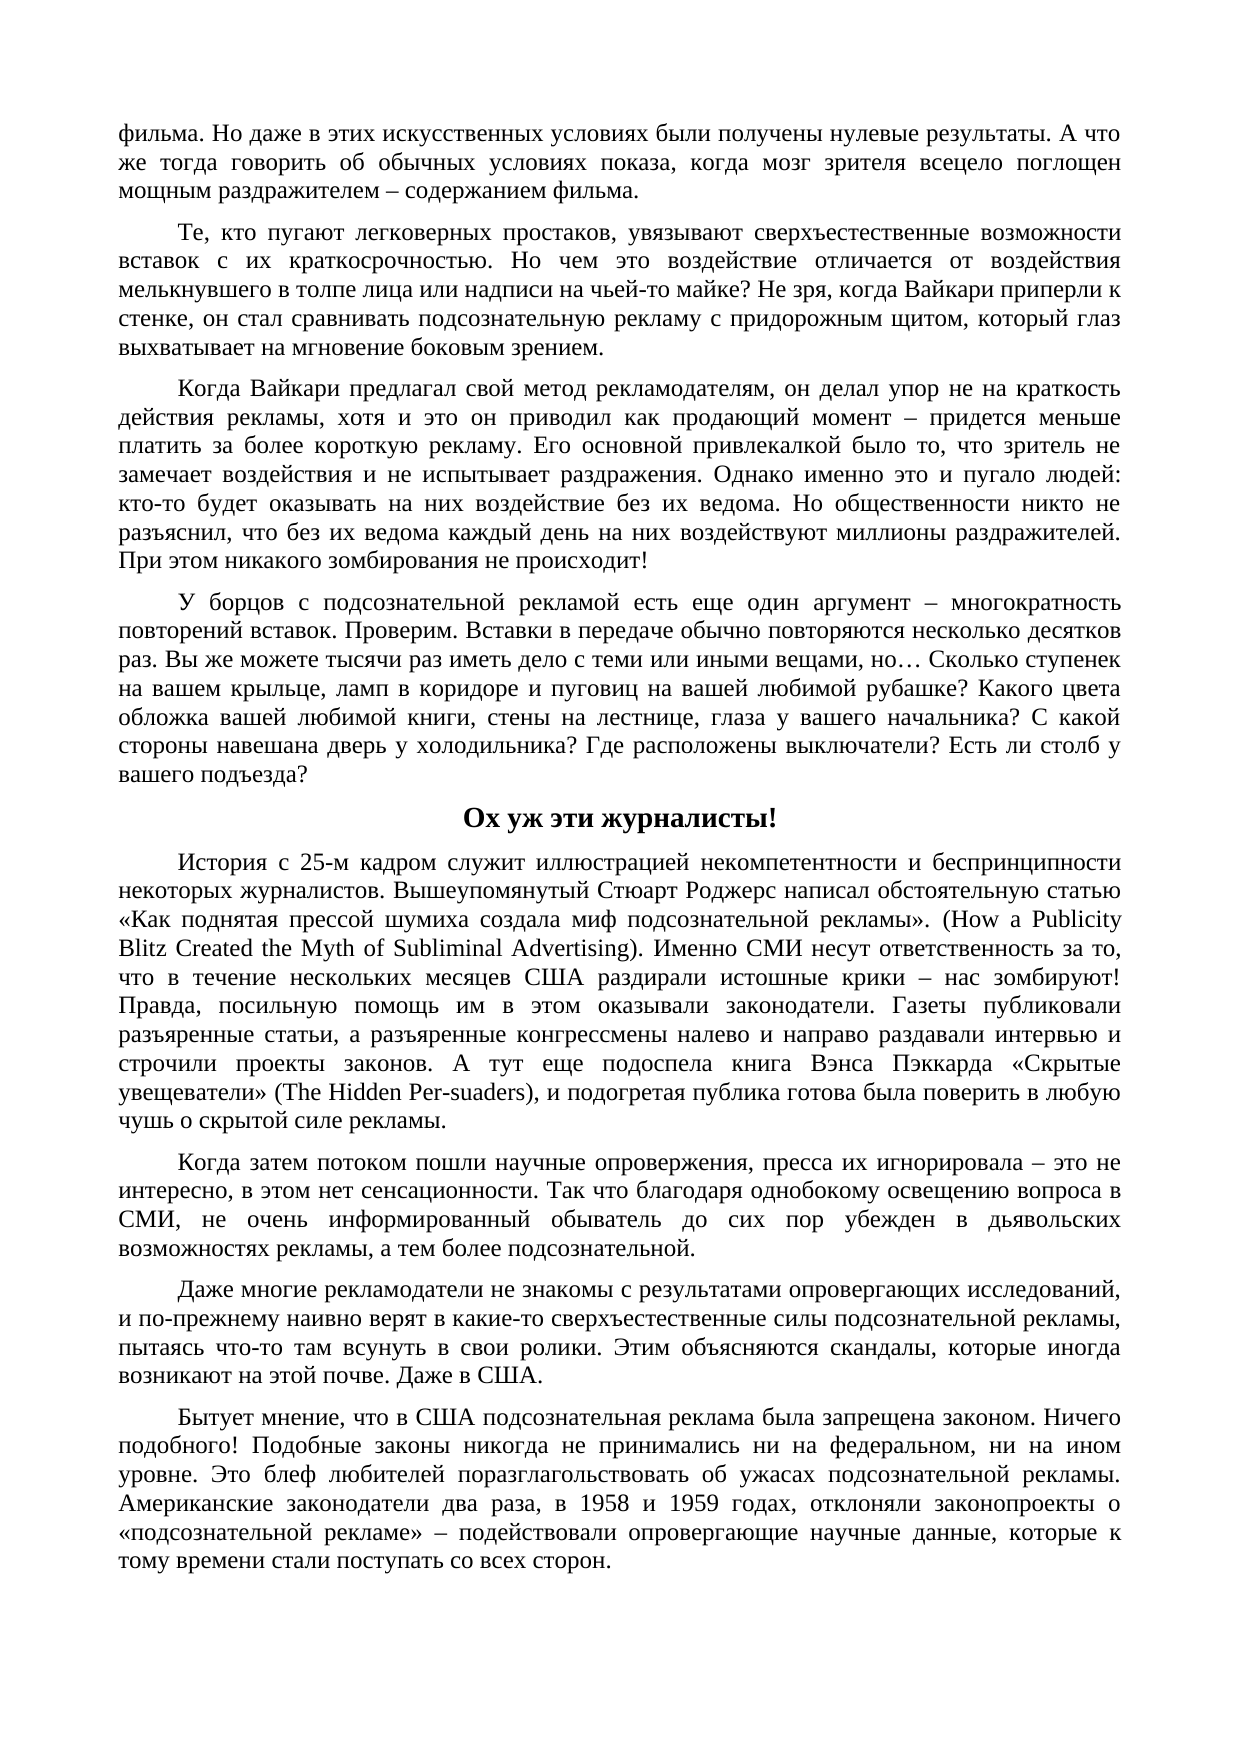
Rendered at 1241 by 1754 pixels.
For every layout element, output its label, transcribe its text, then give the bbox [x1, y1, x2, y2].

text Когда Вайкари предлагал свой метод рекламодателям, он делал упор не на краткость действия рекламы, хотя и это он приводил как продающий момент – придется меньше платить за более короткую рекламу. Его основной привлекалкой было то, что зритель не замечает воздействия и не испытывает раздражения. Однако именно это и пугало людей: кто-то будет оказывать на них воздействие без их ведома. Но общественности никто не разъяснил, что без их ведома каждый день на них воздействуют миллионы раздражителей. При этом никакого зомбирования не происходит! [118, 373, 1122, 574]
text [118, 118, 1122, 204]
text Бытует мнение, что в США подсознательная реклама была запрещена законом. Ничего подобного! Подобные законы никогда не принимались ни на федеральном, ни на ином уровне. Это блеф любителей поразглагольствовать об ужасах подсознательной рекламы. Американские законодатели два раза, в 1958 и 1959 годах, отклоняли законопроекты о «подсознательной рекламе» – подействовали опровергающие научные данные, которые к тому времени стали поступать со всех сторон. [118, 1402, 1122, 1574]
text История с 25-м кадром служит иллюстрацией некомпетентности и беспринципности некоторых журналистов. Вышеупомянутый Стюарт Роджерс написал обстоятельную статью «Как поднятая прессой шумиха создала миф подсознательной рекламы». (How a Publicity Blitz Created the Myth of Subliminal Advertising). Именно СМИ несут ответственность за то, что в течение нескольких месяцев США раздирали истошные крики – нас зомбируют! Правда, посильную помощь им в этом оказывали законодатели. Газеты публиковали разъяренные статьи, а разъяренные конгрессмены налево и направо раздавали интервью и строчили проекты законов. А тут еще подоспела книга Вэнса Пэккарда «Скрытые увещеватели» (The Hidden Per-suaders), и подогретая публика готова была поверить в любую чушь о скрытой силе рекламы. [118, 847, 1122, 1134]
text У борцов с подсознательной рекламой есть еще один аргумент – многократность повторений вставок. Проверим. Вставки в передаче обычно повторяются несколько десятков раз. Вы же можете тысячи раз иметь дело с теми или иными вещами, но… Сколько ступенек на вашем крыльце, ламп в коридоре и пуговиц на вашей любимой рубашке? Какого цвета обложка вашей любимой книги, стены на лестнице, глаза у вашего начальника? С какой стороны навешана дверь у холодильника? Где расположены выключатели? Есть ли столб у вашего подъезда? [118, 587, 1122, 788]
text Когда затем потоком пошли научные опровержения, пресса их игнорировала – это не интересно, в этом нет сенсационности. Так что благодаря однобокому освещению вопроса в СМИ, не очень информированный обыватель до сих пор убежден в дьявольских возможностях рекламы, а тем более подсознательной. [118, 1147, 1122, 1262]
text Даже многие рекламодатели не знакомы с результатами опровергающих исследований, и по-прежнему наивно верят в какие-то сверхъестественные силы подсознательной рекламы, пытаясь что-то там всунуть в свои ролики. Этим объясняются скандалы, которые иногда возникают на этой почве. Даже в США. [118, 1274, 1122, 1389]
text Ох уж эти журналисты! [118, 801, 1122, 834]
text Те, кто пугают легковерных простаков, увязывают сверхъестественные возможности вставок с их краткосрочностью. Но чем это воздействие отличается от воздействия мелькнувшего в толпе лица или надписи на чьей-то майке? Не зря, когда Вайкари приперли к стенке, он стал сравнивать подсознательную рекламу с придорожным щитом, который глаз выхватывает на мгновение боковым зрением. [118, 217, 1122, 361]
